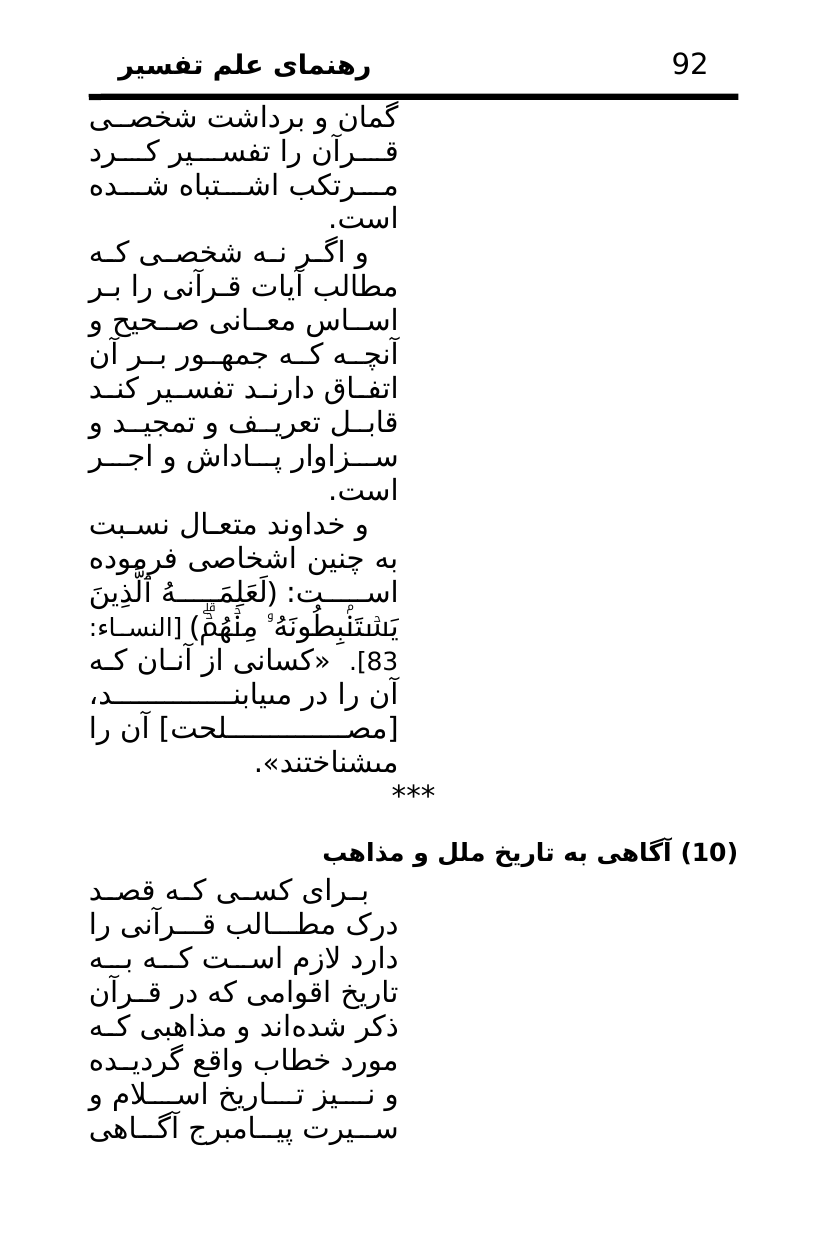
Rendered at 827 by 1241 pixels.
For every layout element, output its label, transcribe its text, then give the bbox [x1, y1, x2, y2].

text *** [89, 779, 738, 813]
text و خداوند متعال نسبت به چنین اشخاصی فرموده است: ﴿لَعَلِمَهُ ٱلَّذِينَ يَسۡتَنۢبِطُونَهُۥ مِنۡهُمۡۗ﴾ [النساء: 83]. «کسانى از آنان که آن را در مى‏یابند، [مصلحت‏] آن را مى‏شناختند». [89, 507, 398, 779]
text (10) آگاهی به تاریخ ملل و مذاهب [89, 838, 738, 867]
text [89, 100, 398, 236]
text و اگر نه شخصی که مطالب آیات قرآنی را بر اساس معانی صحیح و آنچه که جمهور بر آن اتفاق دارند تفسیر کند قابل تعریف و تمجید و سزاوار پاداش و اجر است. [89, 236, 398, 507]
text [89, 873, 398, 1145]
